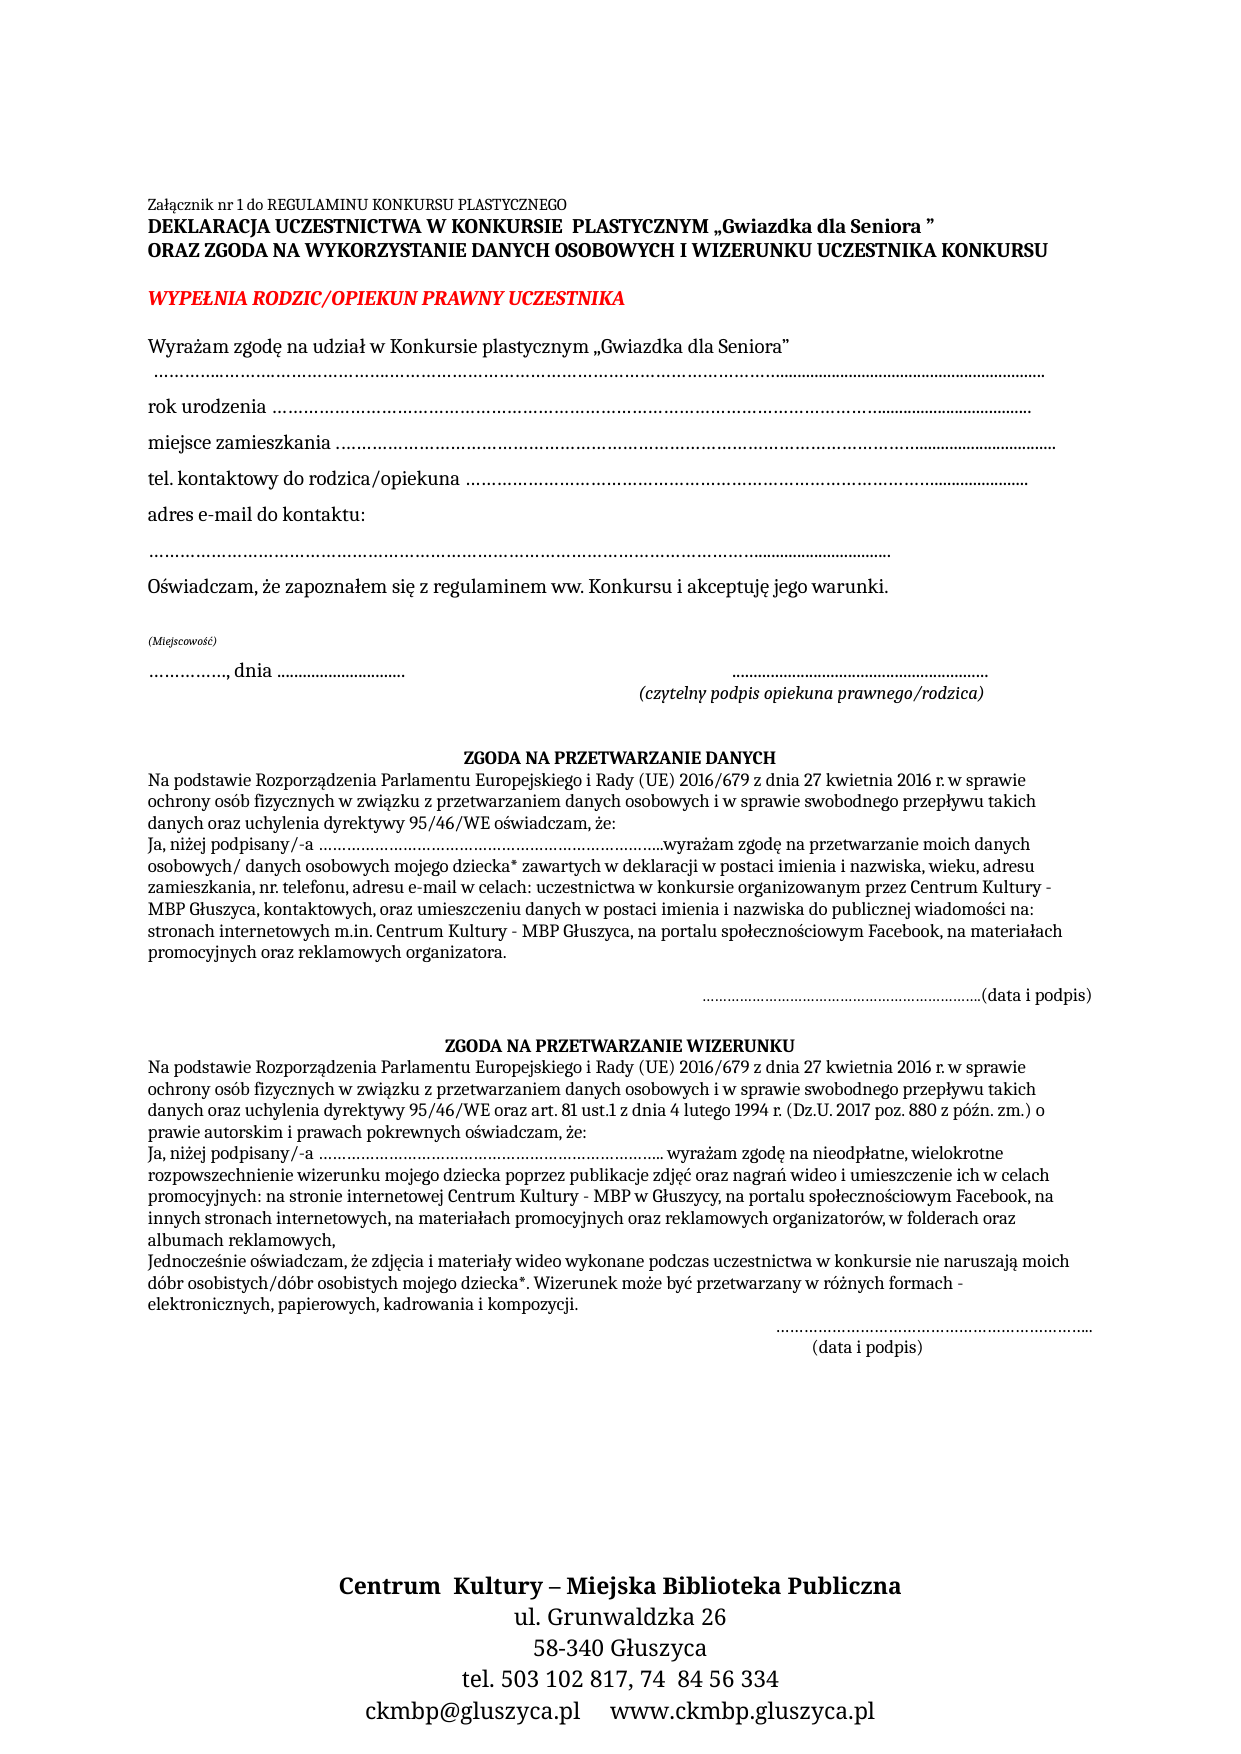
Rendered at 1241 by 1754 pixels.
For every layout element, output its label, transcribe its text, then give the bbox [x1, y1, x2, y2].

text ………………………………………………………….(data i podpis) [148, 985, 1093, 1006]
text WYPEŁNIA RODZIC/OPIEKUN PRAWNY UCZESTNIKA [148, 287, 1093, 311]
text tel. kontaktowy do rodzica/opiekuna ………………………………………………………………………………...................... [148, 467, 1093, 491]
text (data i podpis) [738, 1337, 1093, 1358]
text (czytelny podpis opiekuna prawnego/rodzica) [148, 683, 1093, 704]
text Na podstawie Rozporządzenia Parlamentu Europejskiego i Rady (UE) 2016/679 z dnia 27 kwietnia 2016 r. w sprawie ochrony osób fizycznych w związku z przetwarzaniem danych osobowych i w sprawie swobodnego przepływu takich danych oraz uchylenia dyrektywy 95/46/WE oraz art. 81 ust.1 z dnia 4 lutego 1994 r. (Dz.U. 2017 poz. 880 z późn. zm.) o prawie autorskim i prawach pokrewnych oświadczam, że: [148, 1057, 1093, 1143]
text rok urodzenia ………………………………………………………………………………………………………................................... [148, 395, 1093, 419]
text Ja, niżej podpisany/-a ……………………………………………………………….. wyrażam zgodę na nieodpłatne, wielokrotne rozpowszechnienie wizerunku mojego dziecka poprzez publikacje zdjęć oraz nagrań wideo i umieszczenie ich w celach promocyjnych: na stronie internetowej Centrum Kultury - MBP w Głuszycy, na portalu społecznościowym Facebook, na innych stronach internetowych, na materiałach promocyjnych oraz reklamowych organizatorów, w folderach oraz albumach reklamowych, [148, 1143, 1093, 1251]
text ORAZ ZGODA NA WYKORZYSTANIE DANYCH OSOBOWYCH I WIZERUNKU UCZESTNIKA KONKURSU [148, 239, 1093, 263]
text Ja, niżej podpisany/-a ………………………………………………………………..wyrażam zgodę na przetwarzanie moich danych osobowych/ danych osobowych mojego dziecka* zawartych w deklaracji w postaci imienia i nazwiska, wieku, adresu zamieszkania, nr. telefonu, adresu e-mail w celach: uczestnictwa w konkursie organizowanym przez Centrum Kultury - MBP Głuszyca, kontaktowych, oraz umieszczeniu danych w postaci imienia i nazwiska do publicznej wiadomości na: stronach internetowych m.in. Centrum Kultury - MBP Głuszyca, na portalu społecznościowym Facebook, na materiałach promocyjnych oraz reklamowych organizatora. [148, 834, 1093, 963]
text adres e-mail do kontaktu: ………………………………………………………………………………………………………............................... Oświadczam, że zapoznałem się z regulaminem ww. Konkursu i akceptuję jego warunki. [148, 503, 1093, 598]
text ZGODA NA PRZETWARZANIE WIZERUNKU [148, 1035, 1093, 1057]
text ……………, dnia .............................. ............................................................ [148, 659, 1093, 683]
text miejsce zamieszkania .…………………………………………………………………………………………………................................ [148, 431, 1093, 455]
text Na podstawie Rozporządzenia Parlamentu Europejskiego i Rady (UE) 2016/679 z dnia 27 kwietnia 2016 r. w sprawie ochrony osób fizycznych w związku z przetwarzaniem danych osobowych i w sprawie swobodnego przepływu takich danych oraz uchylenia dyrektywy 95/46/WE oświadczam, że: [148, 769, 1093, 834]
text Załącznik nr 1 do REGULAMINU KONKURSU PLASTYCZNEGO [148, 148, 1093, 215]
text …………..……….………………….………………………………………………………………….............................................................. [148, 359, 1093, 383]
text (Miejscowość) [148, 634, 1093, 658]
text Wyrażam zgodę na udział w Konkursie plastycznym „Gwiazdka dla Seniora” [148, 335, 1093, 359]
text ZGODA NA PRZETWARZANIE DANYCH [148, 748, 1093, 769]
text Jednocześnie oświadczam, że zdjęcia i materiały wideo wykonane podczas uczestnictwa w konkursie nie naruszają moich dóbr osobistych/dóbr osobistych mojego dziecka*. Wizerunek może być przetwarzany w różnych formach - elektronicznych, papierowych, kadrowania i kompozycji. [148, 1251, 1093, 1315]
text ………………………………………………………….. [148, 1315, 1093, 1337]
text DEKLARACJA UCZESTNICTWA W KONKURSIE PLASTYCZNYM „Gwiazdka dla Seniora ” [148, 215, 1093, 239]
